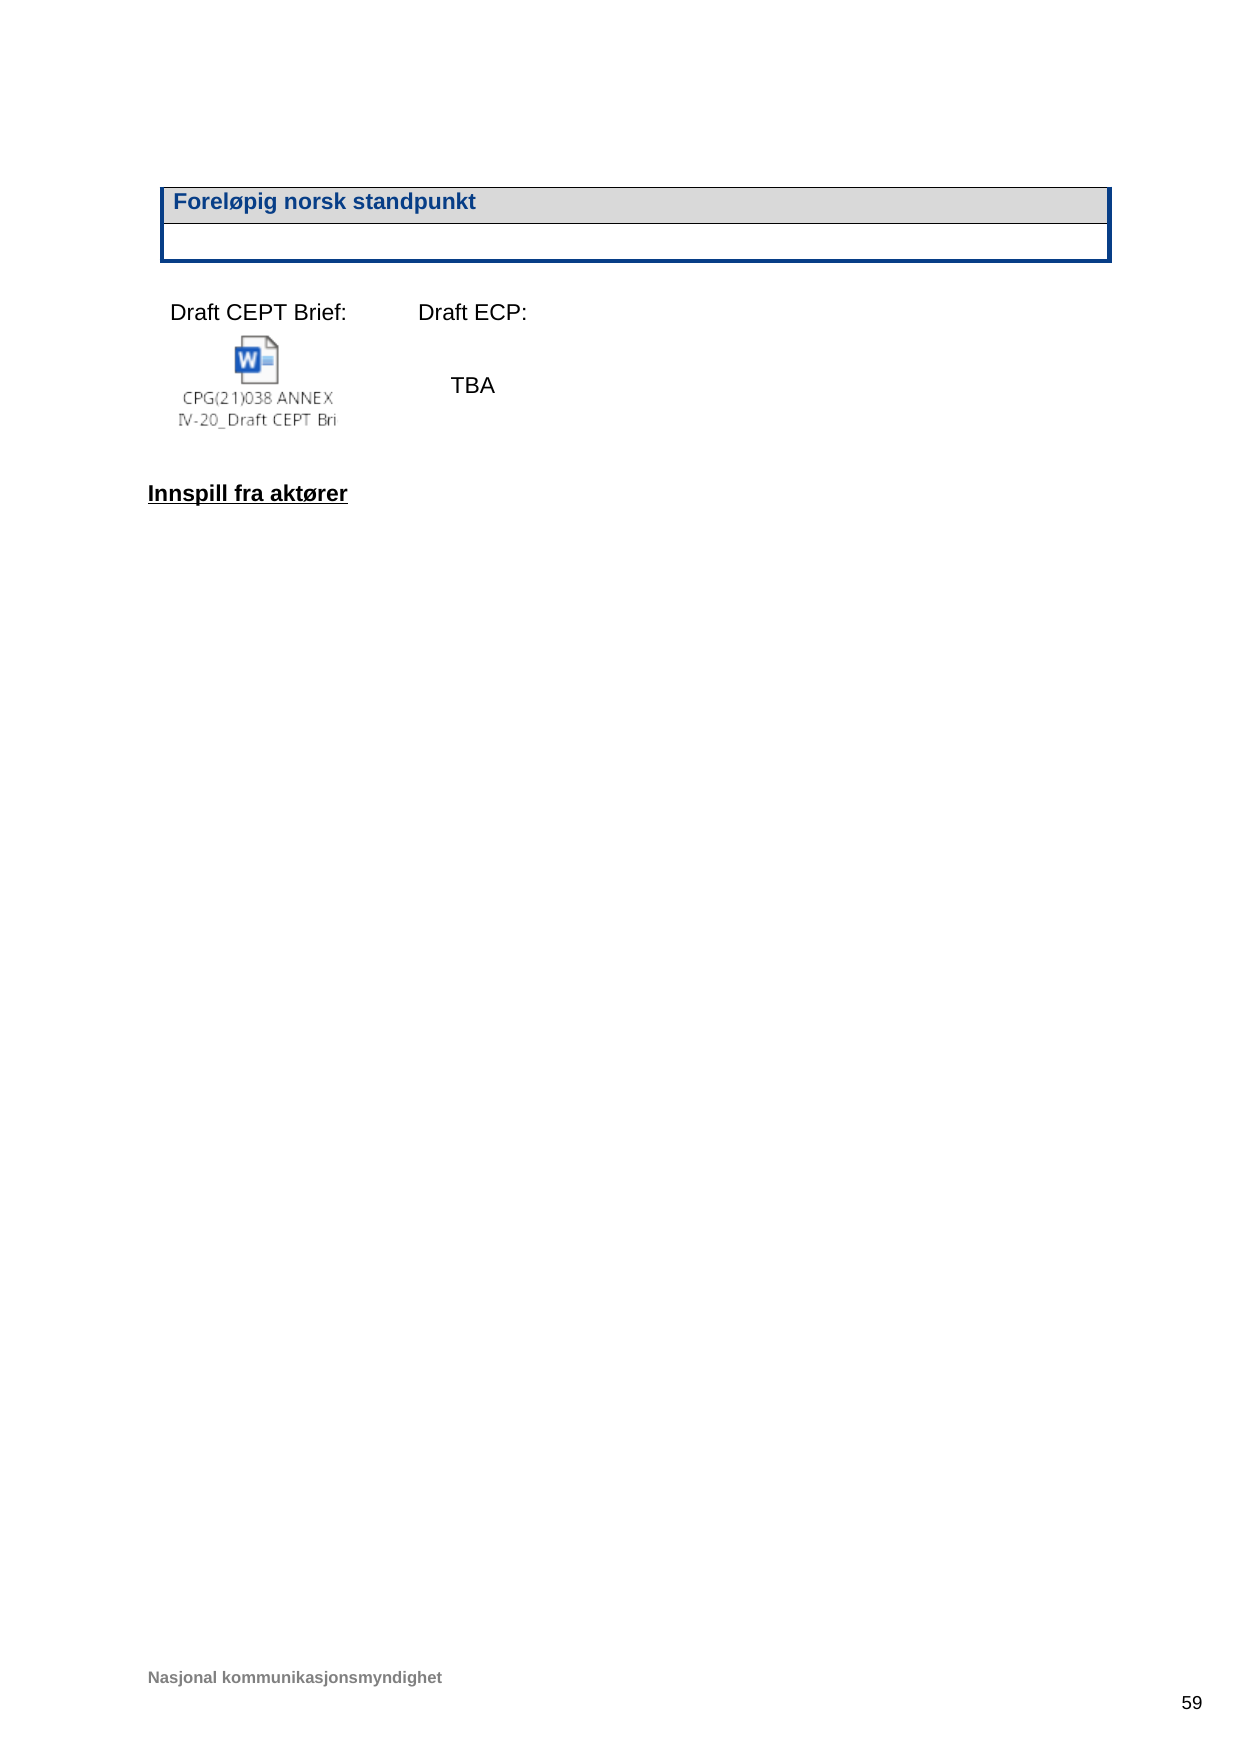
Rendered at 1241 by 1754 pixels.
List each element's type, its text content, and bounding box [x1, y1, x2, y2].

table_header Draft ECP: [369, 299, 576, 333]
table_cell [148, 334, 369, 445]
text Innspill fra aktører [148, 480, 1110, 507]
table_header Draft CEPT Brief: [148, 299, 369, 333]
table_cell TBA [369, 334, 576, 445]
table_cell Foreløpig norsk standpunkt [164, 188, 1107, 223]
table_cell [164, 224, 1107, 259]
